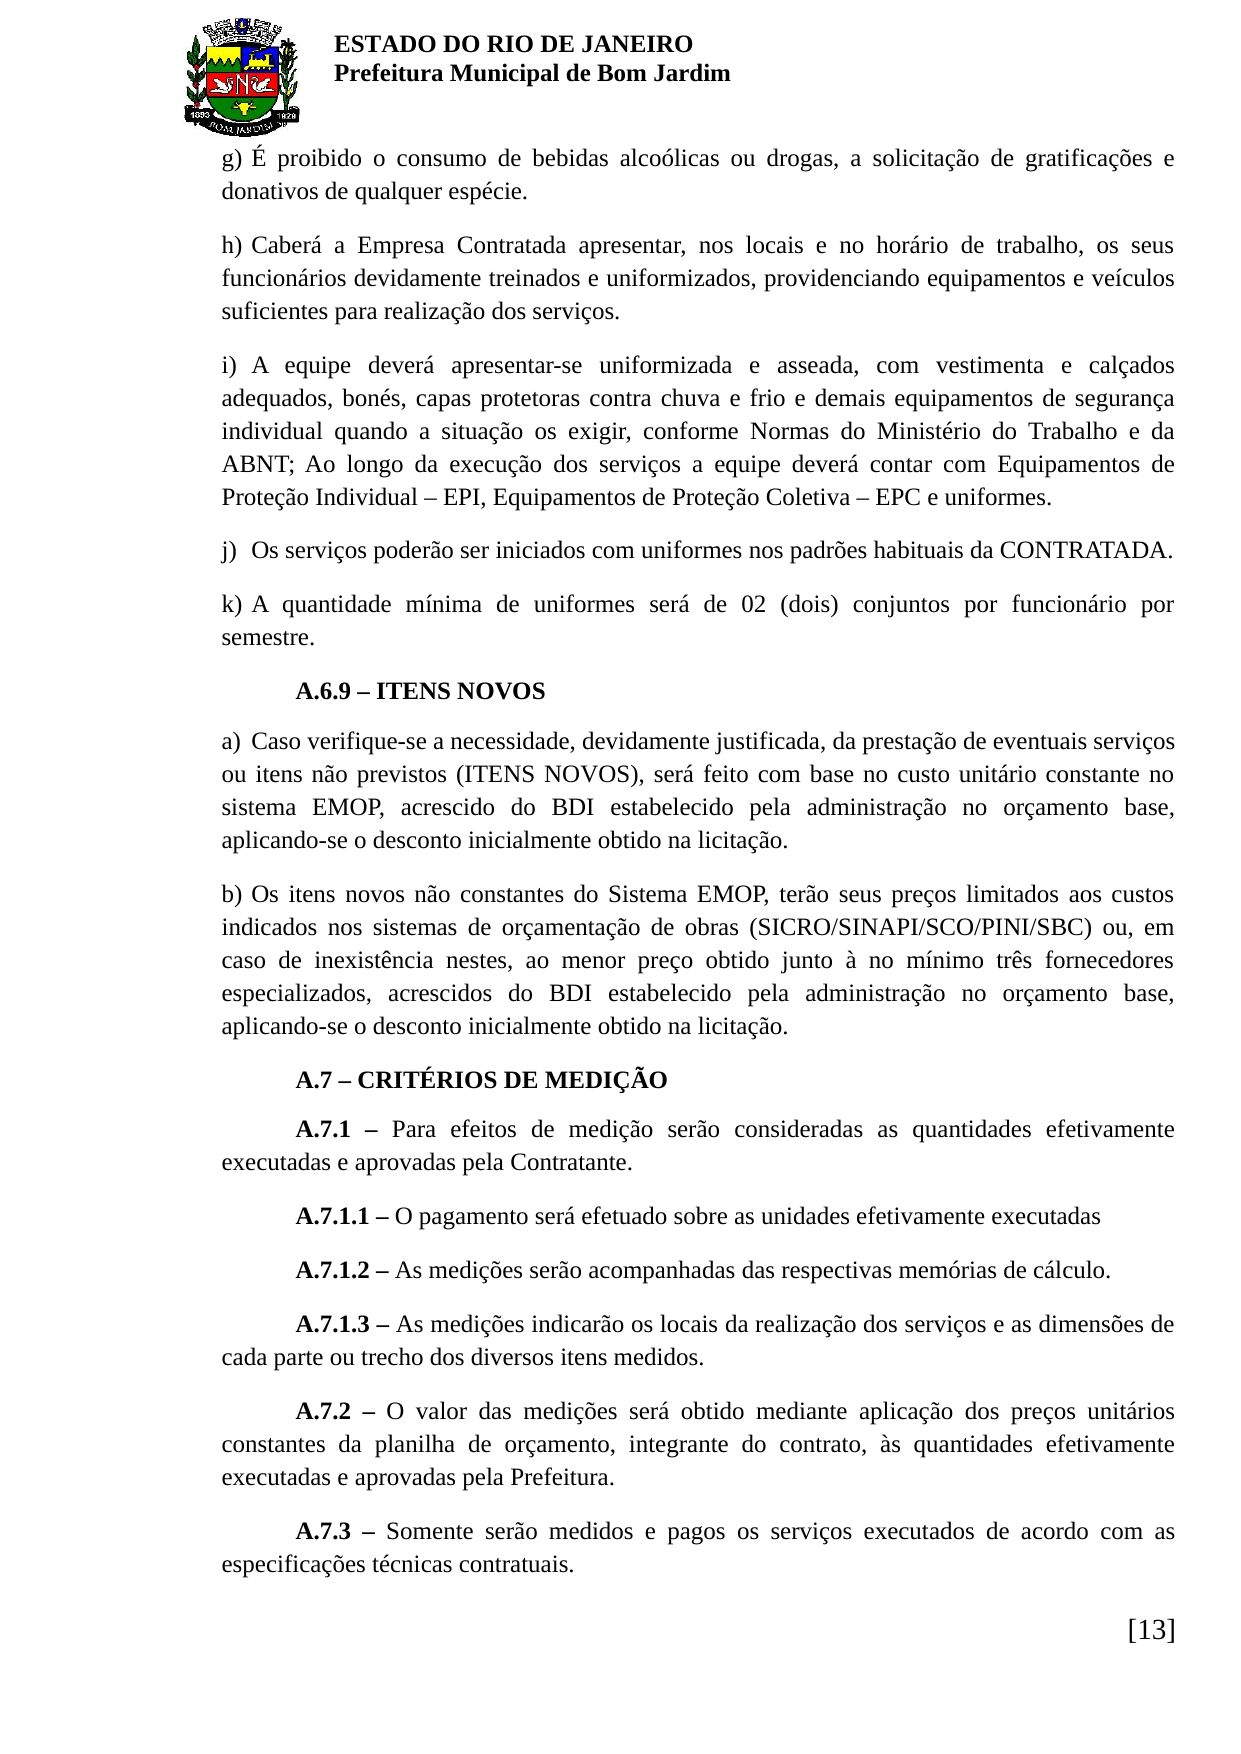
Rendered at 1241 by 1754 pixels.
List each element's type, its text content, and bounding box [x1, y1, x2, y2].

list A.7.1.2 – As medições serão acompanhadas das respectivas memórias de cálculo. [221, 1255, 1176, 1284]
list A.7.1.1 – O pagamento será efetuado sobre as unidades efetivamente executadas [221, 1201, 1176, 1230]
list A.7.1.3 – As medições indicarão os locais da realização dos serviços e as dimensões de cada parte ou trecho dos diversos itens medidos. [221, 1309, 1176, 1371]
list Os serviços poderão ser iniciados com uniformes nos padrões habituais da CONTRATADA. [221, 536, 1176, 564]
list Os itens novos não constantes do Sistema EMOP, terão seus preços limitados aos custos indicados nos sistemas de orçamentação de obras (SICRO/SINAPI/SCO/PINI/SBC) ou, em caso de inexistência nestes, ao menor preço obtido junto à no mínimo três fornecedores especializados, acrescidos do BDI estabelecido pela administração no orçamento base, aplicando-se o desconto inicialmente obtido na licitação. [221, 879, 1176, 1040]
picture [181, 15, 300, 139]
list A.7 – CRITÉRIOS DE MEDIÇÃO [221, 1065, 1176, 1093]
list A.7.3 – Somente serão medidos e pagos os serviços executados de acordo com as especificações técnicas contratuais. [221, 1516, 1176, 1577]
list A.7.1 – Para efeitos de medição serão consideradas as quantidades efetivamente executadas e aprovadas pela Contratante. [221, 1114, 1176, 1176]
list É proibido o consumo de bebidas alcoólicas ou drogas, a solicitação de gratificações e donativos de qualquer espécie. [221, 121, 1176, 205]
list Caberá a Empresa Contratada apresentar, nos locais e no horário de trabalho, os seus funcionários devidamente treinados e uniformizados, providenciando equipamentos e veículos suficientes para realização dos serviços. [221, 230, 1176, 324]
list A equipe deverá apresentar-se uniformizada e asseada, com vestimenta e calçados adequados, bonés, capas protetoras contra chuva e frio e demais equipamentos de segurança individual quando a situação os exigir, conforme Normas do Ministério do Trabalho e da ABNT; Ao longo da execução dos serviços a equipe deverá contar com Equipamentos de Proteção Individual – EPI, Equipamentos de Proteção Coletiva – EPC e uniformes. [221, 350, 1176, 511]
list A.7.2 – O valor das medições será obtido mediante aplicação dos preços unitários constantes da planilha de orçamento, integrante do contrato, às quantidades efetivamente executadas e aprovadas pela Prefeitura. [221, 1396, 1176, 1491]
list A.6.9 – ITENS NOVOS [221, 676, 1176, 705]
list A quantidade mínima de uniformes será de 02 (dois) conjuntos por funcionário por semestre. [221, 589, 1176, 651]
list Caso verifique-se a necessidade, devidamente justificada, da prestação de eventuais serviços ou itens não previstos (ITENS NOVOS), será feito com base no custo unitário constante no sistema EMOP, acrescido do BDI estabelecido pela administração no orçamento base, aplicando-se o desconto inicialmente obtido na licitação. [221, 726, 1176, 854]
